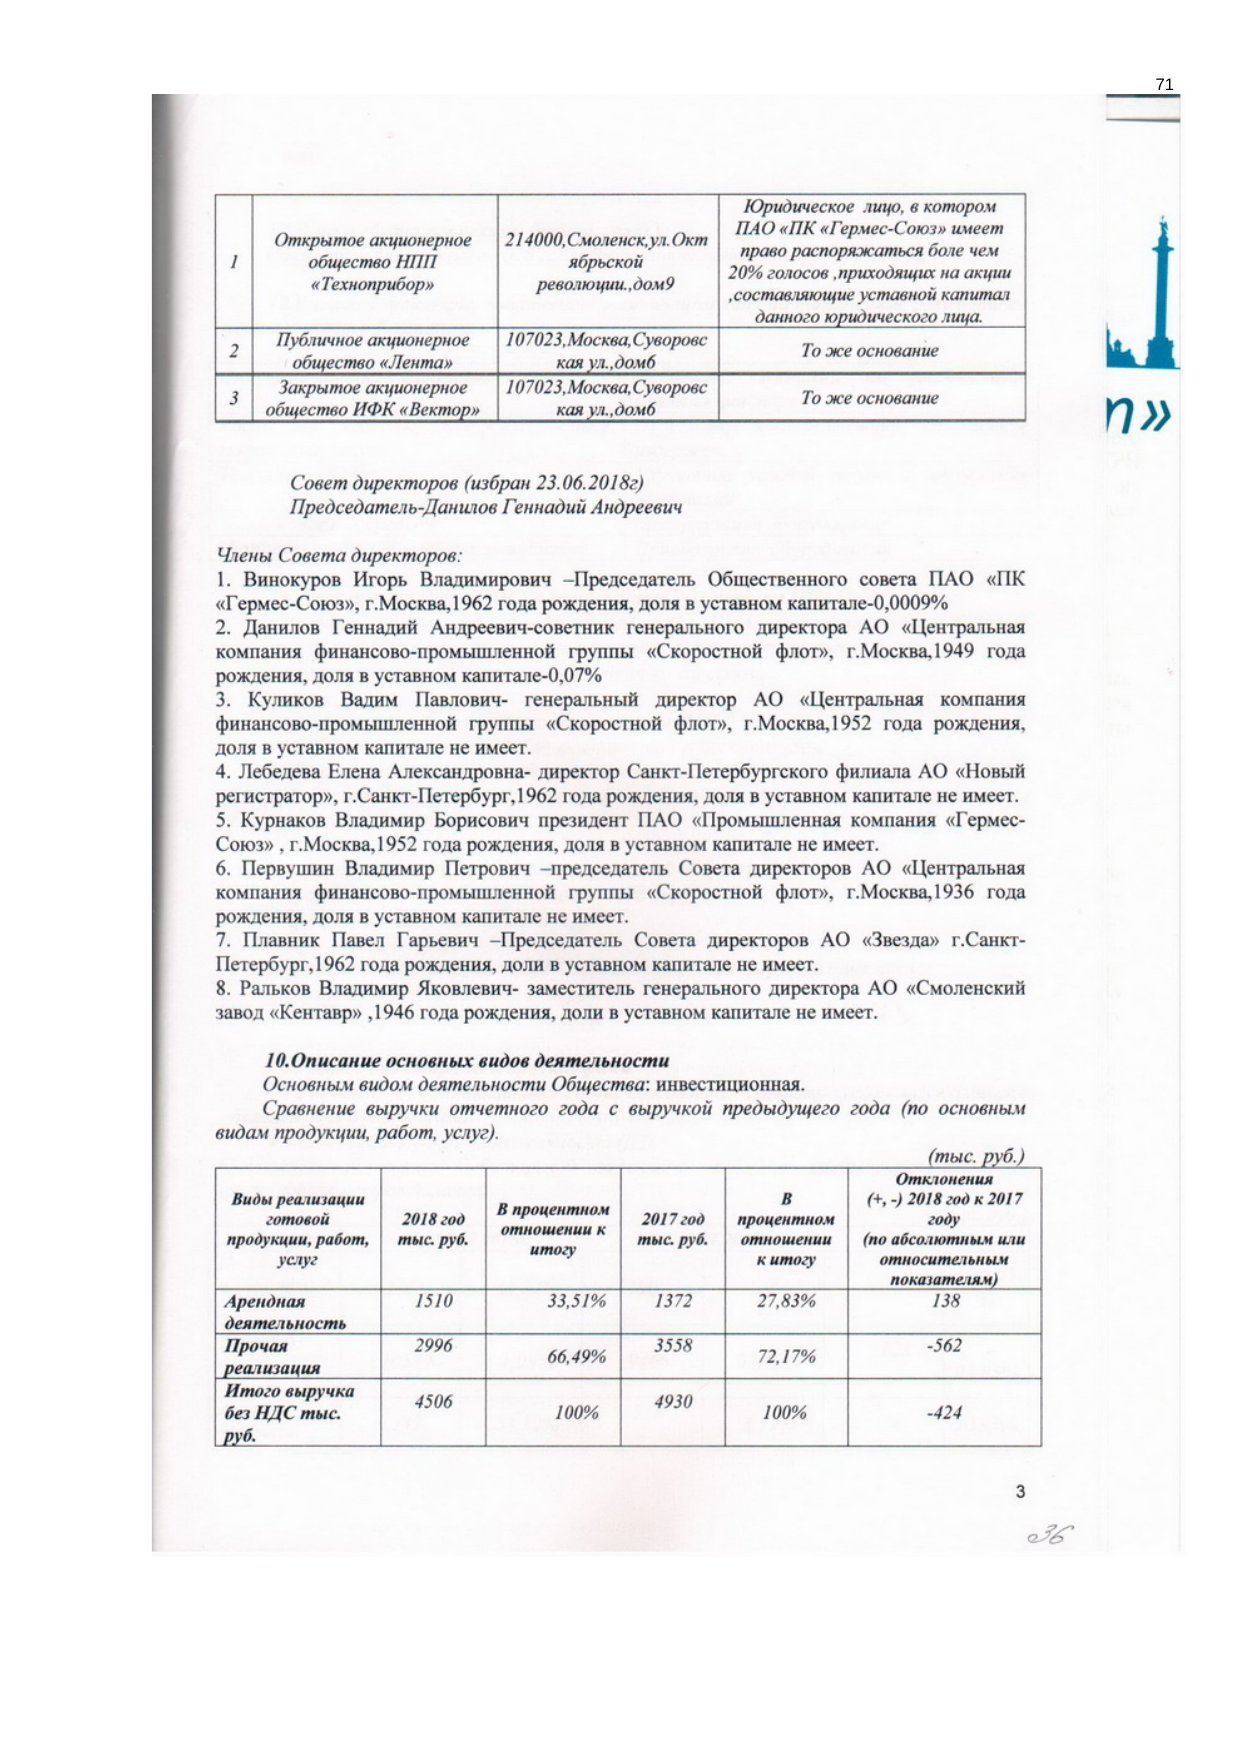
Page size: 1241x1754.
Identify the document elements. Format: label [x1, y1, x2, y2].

picture [151, 94, 1187, 1557]
